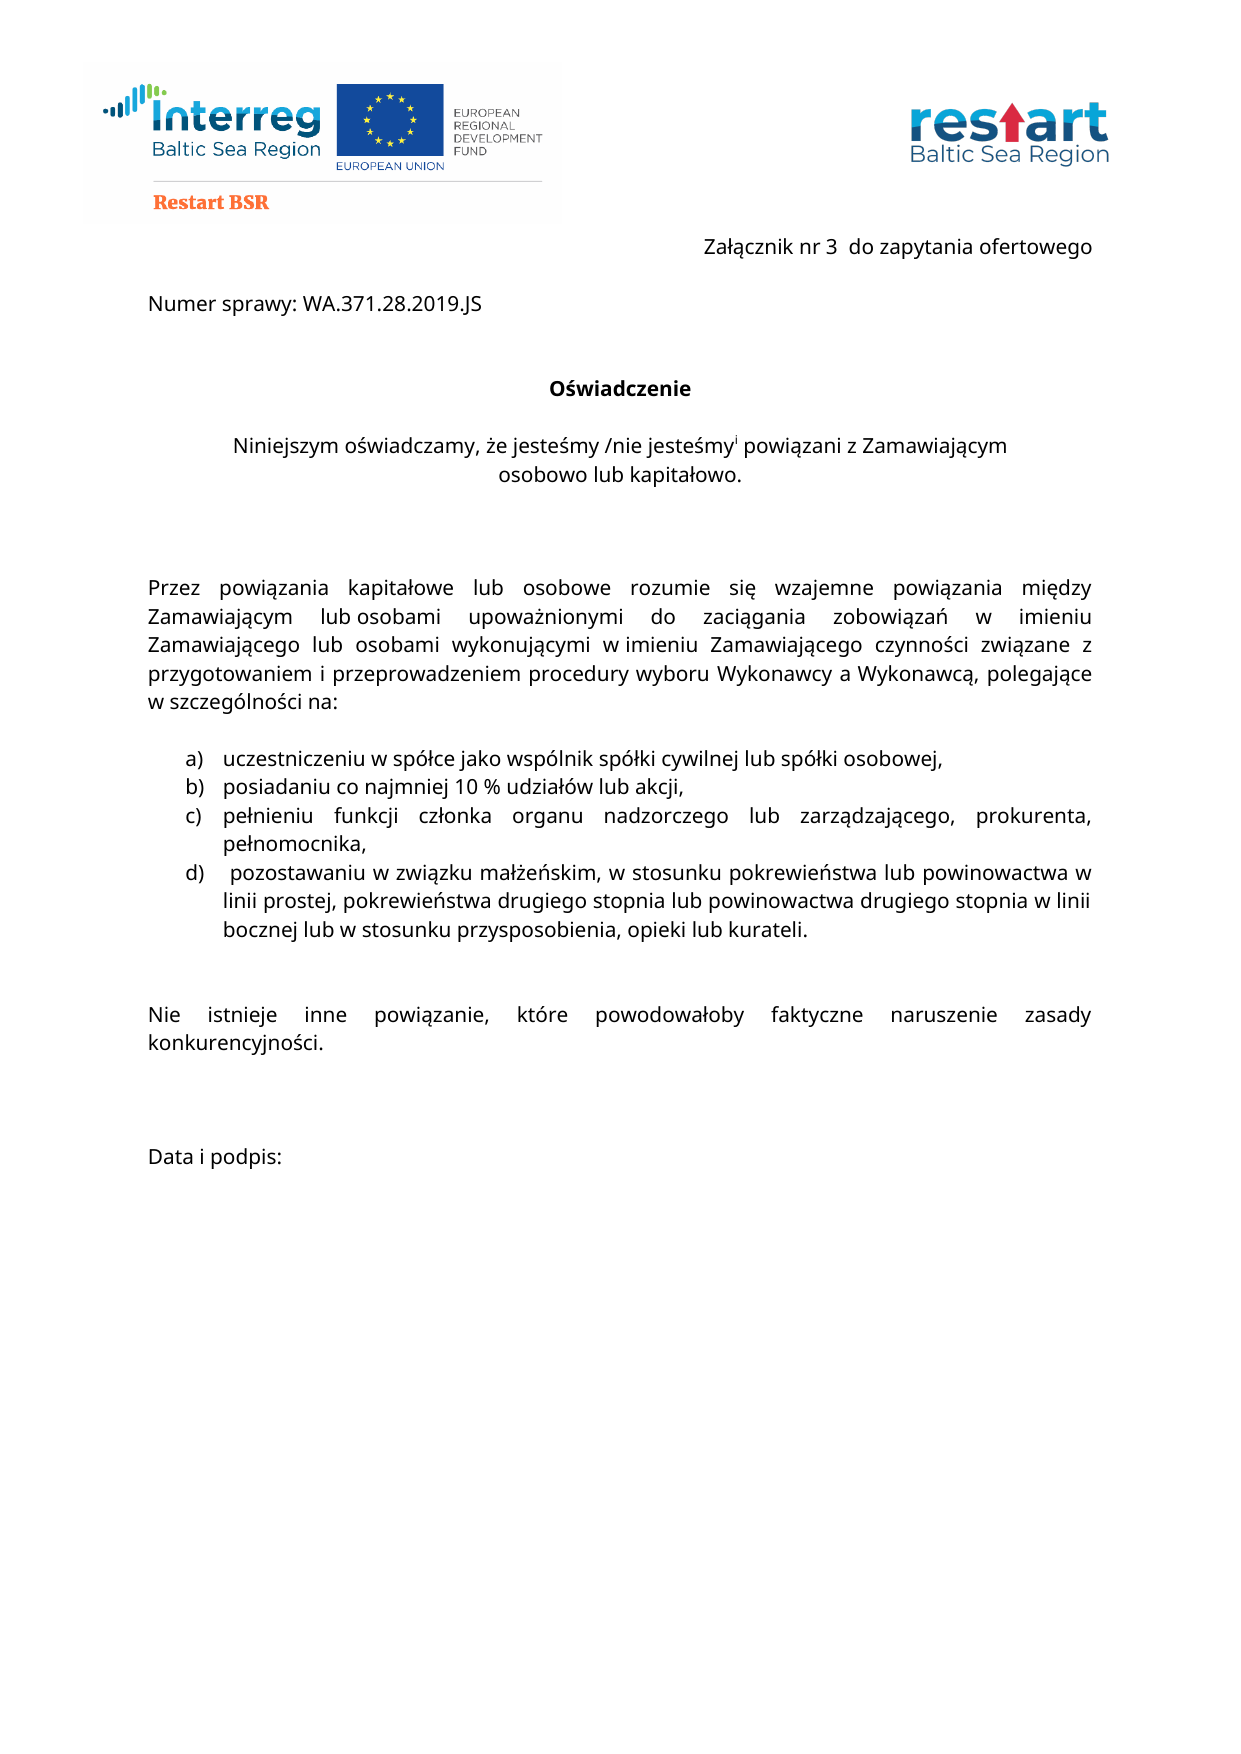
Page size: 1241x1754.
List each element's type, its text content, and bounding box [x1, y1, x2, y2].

list uczestniczeniu w spółce jako wspólnik spółki cywilnej lub spółki osobowej, [185, 744, 1092, 772]
text Numer sprawy: WA.371.28.2019.JS [148, 289, 1092, 317]
picture [82, 62, 567, 224]
text Nie istnieje inne powiązanie, które powodowałoby faktyczne naruszenie zasady konkurencyjności. [148, 1000, 1092, 1057]
text Przez powiązania kapitałowe lub osobowe rozumie się wzajemne powiązania między Zamawiającym lub osobami upoważnionymi do zaciągania zobowiązań w imieniu Zamawiającego lub osobami wykonującymi w imieniu Zamawiającego czynności związane z przygotowaniem i przeprowadzeniem procedury wyboru Wykonawcy a Wykonawcą, polegające w szczególności na: [148, 573, 1092, 716]
text Oświadczenie [148, 374, 1092, 403]
list pełnieniu funkcji członka organu nadzorczego lub zarządzającego, prokurenta, pełnomocnika, [185, 801, 1092, 858]
text Niniejszym oświadczamy, że jesteśmy /nie jesteśmy powiązani z Zamawiającym [148, 431, 1092, 460]
picture [901, 98, 1118, 169]
text Data i podpis: [148, 1142, 1092, 1171]
text Załącznik nr 3 do zapytania ofertowego [148, 232, 1092, 261]
list pozostawaniu w związku małżeńskim, w stosunku pokrewieństwa lub powinowactwa w linii prostej, pokrewieństwa drugiego stopnia lub powinowactwa drugiego stopnia w linii bocznej lub w stosunku przysposobienia, opieki lub kurateli. [185, 858, 1092, 943]
text osobowo lub kapitałowo. [148, 460, 1092, 488]
list posiadaniu co najmniej 10 % udziałów lub akcji, [185, 772, 1092, 801]
